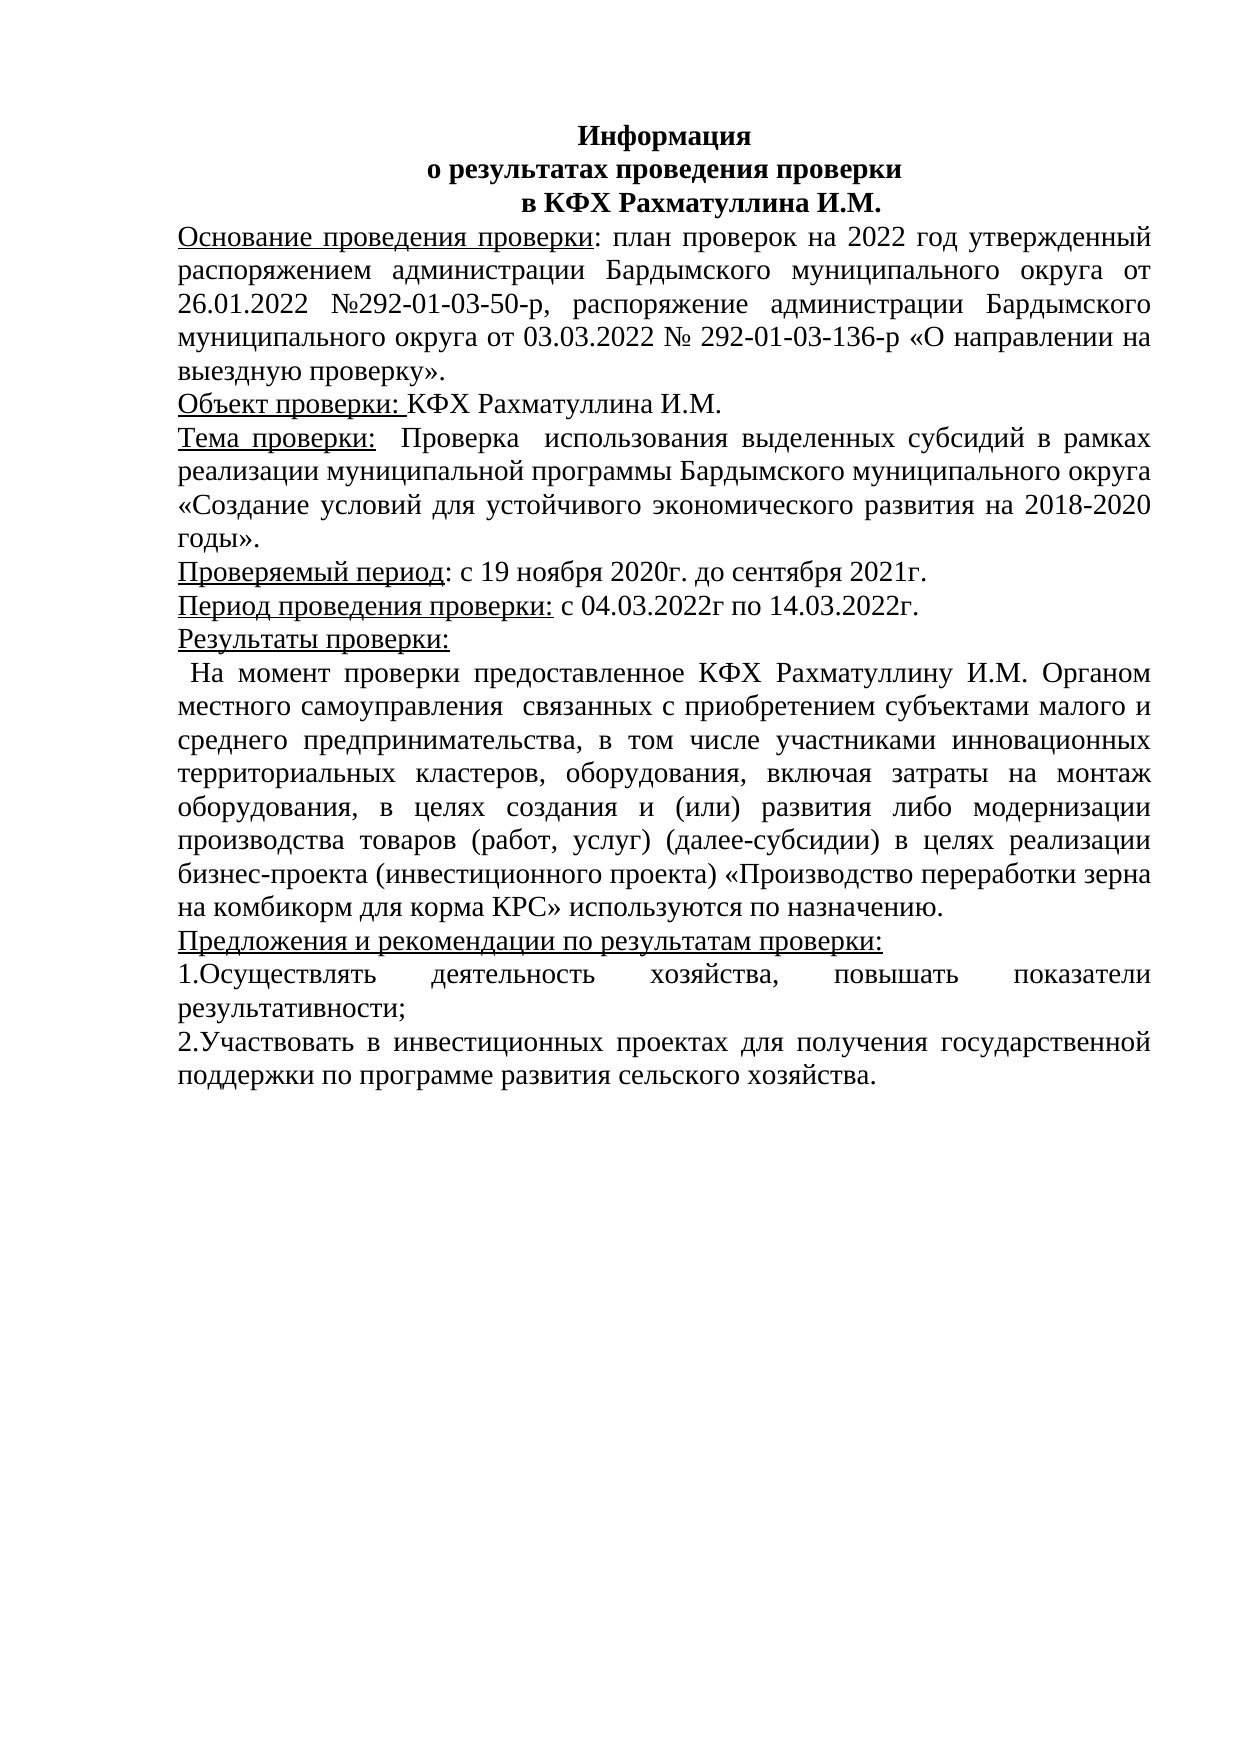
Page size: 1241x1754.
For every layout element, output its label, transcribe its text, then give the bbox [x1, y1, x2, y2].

text Информация [177, 118, 1152, 152]
text 2.Участвовать в инвестиционных проектах для получения государственной поддержки по программе развития сельского хозяйства. [177, 1024, 1152, 1091]
text 1.Осуществлять деятельность хозяйства, повышать показатели результативности; [177, 957, 1152, 1024]
text о результатах проведения проверки [177, 152, 1152, 185]
text Проверяемый период: с 19 ноября 2020г. до сентября 2021г. [177, 554, 1152, 588]
text Предложения и рекомендации по результатам проверки: [177, 923, 1152, 957]
text в КФХ Рахматуллина И.М. [177, 185, 1152, 219]
text Основание проведения проверки: план проверок на 2022 год утвержденный распоряжением администрации Бардымского муниципального округа от 26.01.2022 №292-01-03-50-р, распоряжение администрации Бардымского муниципального округа от 03.03.2022 № 292-01-03-136-р «О направлении на выездную проверку». [177, 219, 1152, 386]
text Период проведения проверки: с 04.03.2022г по 14.03.2022г. [177, 588, 1152, 621]
text На момент проверки предоставленное КФХ Рахматуллину И.М. Органом местного самоуправления связанных с приобретением субъектами малого и среднего предпринимательства, в том числе участниками инновационных территориальных кластеров, оборудования, включая затраты на монтаж оборудования, в целях создания и (или) развития либо модернизации производства товаров (работ, услуг) (далее-субсидии) в целях реализации бизнес-проекта (инвестиционного проекта) «Производство переработки зерна на комбикорм для корма КРС» используются по назначению. [162, 655, 1152, 923]
text Объект проверки: КФХ Рахматуллина И.М. [177, 386, 1152, 420]
text Результаты проверки: [177, 621, 1152, 655]
text Тема проверки: Проверка использования выделенных субсидий в рамках реализации муниципальной программы Бардымского муниципального округа «Создание условий для устойчивого экономического развития на 2018-2020 годы». [177, 420, 1152, 554]
